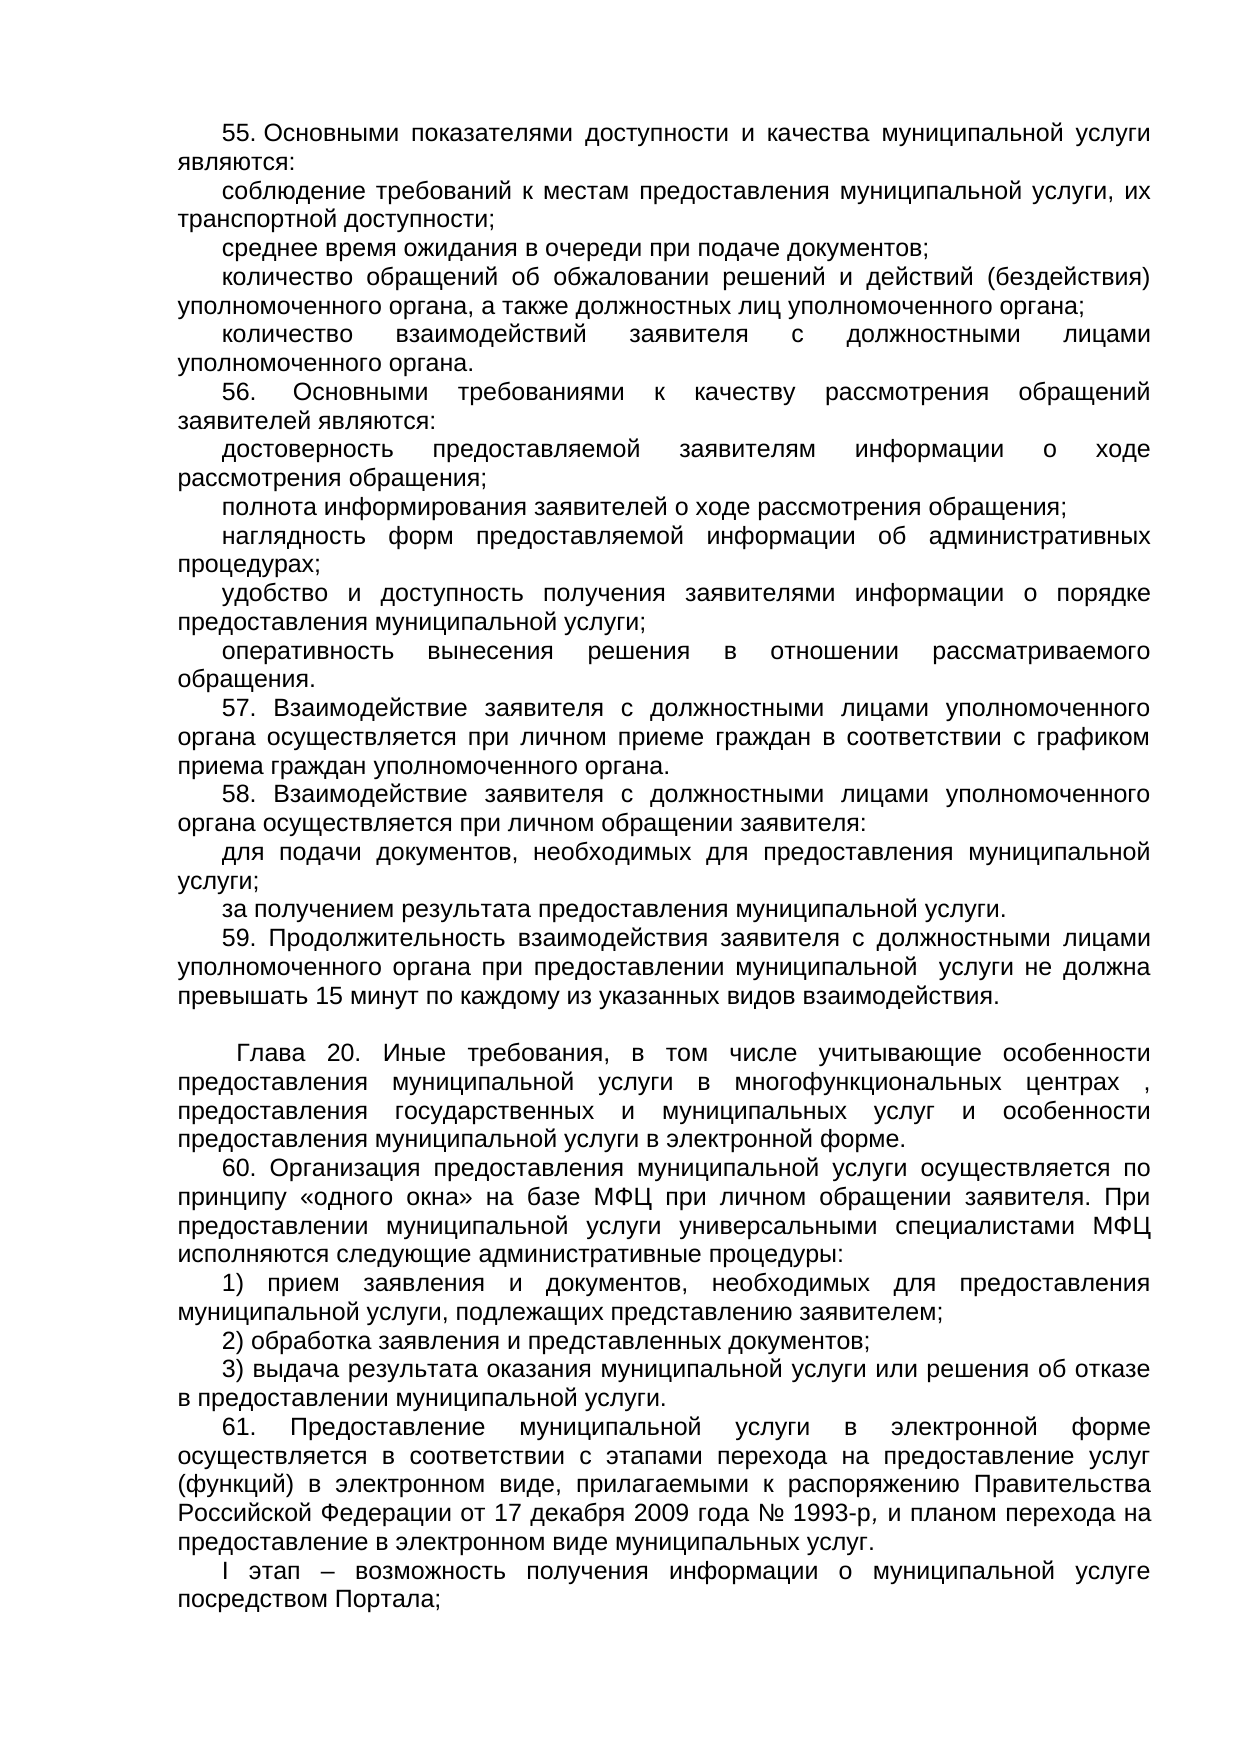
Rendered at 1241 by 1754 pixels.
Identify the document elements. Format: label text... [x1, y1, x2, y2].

text наглядность форм предоставляемой информации об административных процедурах; [177, 521, 1152, 578]
text 3) выдача результата оказания муниципальной услуги или решения об отказе в предоставлении муниципальной услуги. [177, 1354, 1152, 1412]
text количество обращений об обжаловании решений и действий (бездействия) уполномоченного органа, а также должностных лиц уполномоченного органа; [177, 262, 1152, 319]
text за получением результата предоставления муниципальной услуги. [177, 894, 1152, 923]
text удобство и доступность получения заявителями информации о порядке предоставления муниципальной услуги; [177, 578, 1152, 636]
text достоверность предоставляемой заявителям информации о ходе рассмотрения обращения; [177, 434, 1152, 492]
text количество взаимодействий заявителя с должностными лицами уполномоченного органа. [177, 319, 1152, 377]
text 56. Основными требованиями к качеству рассмотрения обращений заявителей являются: [177, 377, 1152, 434]
text соблюдение требований к местам предоставления муниципальной услуги, их транспортной доступности; [177, 176, 1152, 233]
text 61. Предоставление муниципальной услуги в электронной форме осуществляется в соответствии с этапами перехода на предоставление услуг (функций) в электронном виде, прилагаемыми к распоряжению Правительства Российской Федерации от 17 декабря 2009 года № 1993-р, и планом перехода на предоставление в электронном виде муниципальных услуг. [177, 1412, 1152, 1556]
text для подачи документов, необходимых для предоставления муниципальной услуги; [177, 837, 1152, 894]
text 55. Основными показателями доступности и качества муниципальной услуги являются: [177, 118, 1152, 176]
text 59. Продолжительность взаимодействия заявителя с должностными лицами уполномоченного органа при предоставлении муниципальной услуги не должна превышать 15 минут по каждому из указанных видов взаимодействия. [177, 923, 1152, 1009]
text среднее время ожидания в очереди при подаче документов; [177, 233, 1152, 262]
text 2) обработка заявления и представленных документов; [177, 1326, 1152, 1354]
text 57. Взаимодействие заявителя с должностными лицами уполномоченного органа осуществляется при личном приеме граждан в соответствии с графиком приема граждан уполномоченного органа. [177, 693, 1152, 779]
text 1) прием заявления и документов, необходимых для предоставления муниципальной услуги, подлежащих представлению заявителем; [177, 1268, 1152, 1326]
text оперативность вынесения решения в отношении рассматриваемого обращения. [177, 636, 1152, 693]
text 58. Взаимодействие заявителя с должностными лицами уполномоченного органа осуществляется при личном обращении заявителя: [177, 779, 1152, 837]
text полнота информирования заявителей о ходе рассмотрения обращения; [177, 492, 1152, 521]
text 60. Организация предоставления муниципальной услуги осуществляется по принципу «одного окна» на базе МФЦ при личном обращении заявителя. При предоставлении муниципальной услуги универсальными специалистами МФЦ исполняются следующие административные процедуры: [177, 1153, 1152, 1268]
text I этап – возможность получения информации о муниципальной услуге посредством Портала; [177, 1556, 1152, 1613]
text Глава 20. Иные требования, в том числе учитывающие особенности предоставления муниципальной услуги в многофункциональных центрах , предоставления государственных и муниципальных услуг и особенности предоставления муниципальной услуги в электронной форме. [177, 1038, 1152, 1153]
